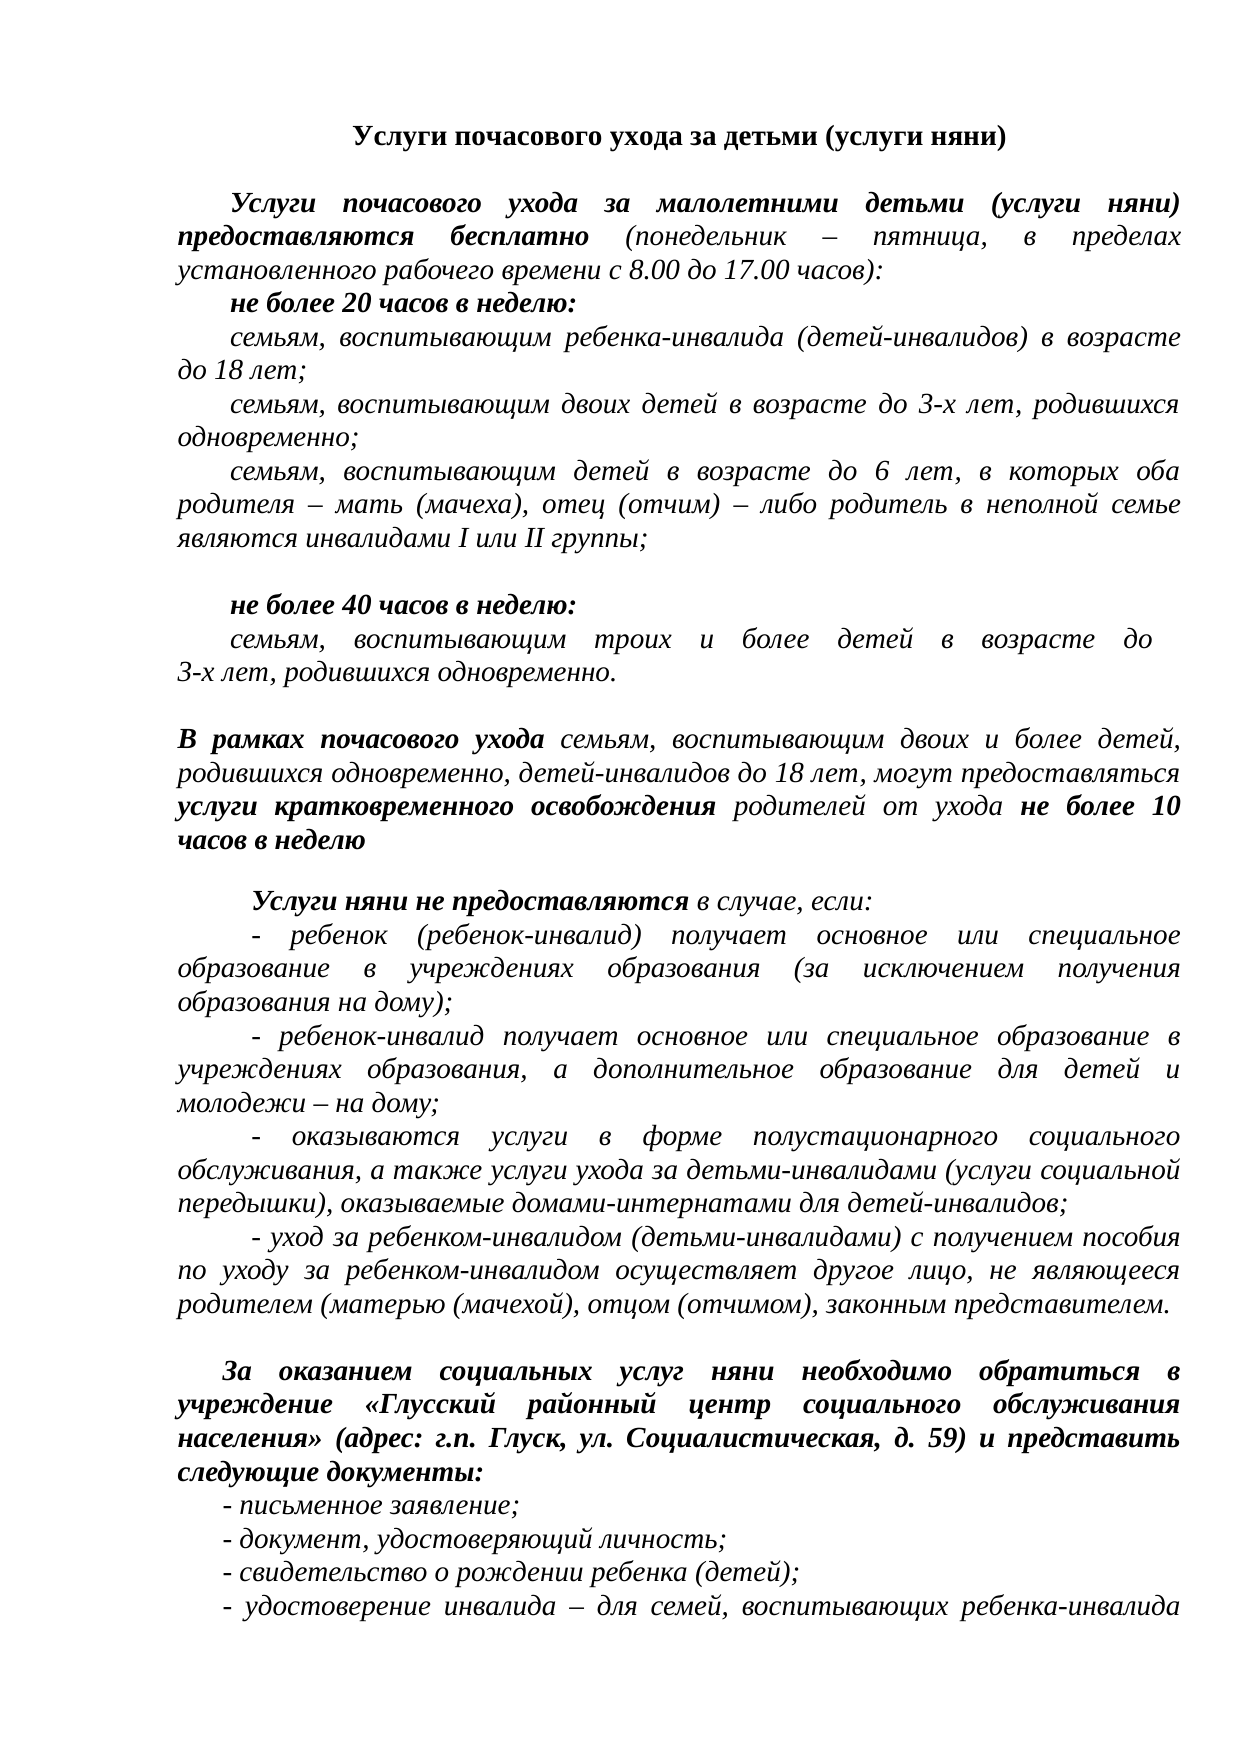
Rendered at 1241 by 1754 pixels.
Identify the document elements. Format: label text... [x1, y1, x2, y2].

text семьям, воспитывающим детей в возрасте до 6 лет, в которых оба родителя – мать (мачеха), отец (отчим) – либо родитель в неполной семье являются инвалидами I или II группы; [177, 453, 1181, 554]
text - ребенок-инвалид получает основное или специальное образование в учреждениях образования, а дополнительное образование для детей и молодежи – на дому; [177, 1018, 1181, 1118]
text семьям, воспитывающим троих и более детей в возрасте до 3-х лет, родившихся одновременно. [177, 621, 1181, 688]
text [177, 1588, 1181, 1621]
text - ребенок (ребенок-инвалид) получает основное или специальное образование в учреждениях образования (за исключением получения образования на дому); [177, 917, 1181, 1018]
text семьям, воспитывающим двоих детей в возрасте до 3-х лет, родившихся одновременно; [177, 386, 1181, 453]
text - свидетельство о рождении ребенка (детей); [177, 1554, 1181, 1588]
text - оказываются услуги в форме полустационарного социального обслуживания, а также услуги ухода за детьми-инвалидами (услуги социальной передышки), оказываемые домами-интернатами для детей-инвалидов; [177, 1118, 1181, 1219]
text Услуги почасового ухода за детьми (услуги няни) [177, 118, 1181, 152]
text - уход за ребенком-инвалидом (детьми-инвалидами) с получением пособия по уходу за ребенком-инвалидом осуществляет другое лицо, не являющееся родителем (матерью (мачехой), отцом (отчимом), законным представителем. [177, 1219, 1181, 1319]
text не более 40 часов в неделю: [177, 587, 1181, 621]
text За оказанием социальных услуг няни необходимо обратиться в учреждение «Глусский районный центр социального обслуживания населения» (адрес: г.п. Глуск, ул. Социалистическая, д. 59) и представить следующие документы: [177, 1353, 1181, 1487]
text не более 20 часов в неделю: [177, 285, 1181, 319]
text - письменное заявление; [177, 1487, 1181, 1521]
text В рамках почасового ухода семьям, воспитывающим двоих и более детей, родившихся одновременно, детей-инвалидов до 18 лет, могут предоставляться услуги кратковременного освобождения родителей от ухода не более 10 часов в неделю [177, 721, 1181, 856]
text Услуги няни не предоставляются в случае, если: [177, 883, 1181, 917]
text Услуги почасового ухода за малолетними детьми (услуги няни) предоставляются бесплатно (понедельник – пятница, в пределах установленного рабочего времени с 8.00 до 17.00 часов): [177, 185, 1181, 285]
text - документ, удостоверяющий личность; [177, 1521, 1181, 1554]
text семьям, воспитывающим ребенка-инвалида (детей-инвалидов) в возрасте до 18 лет; [177, 319, 1181, 386]
